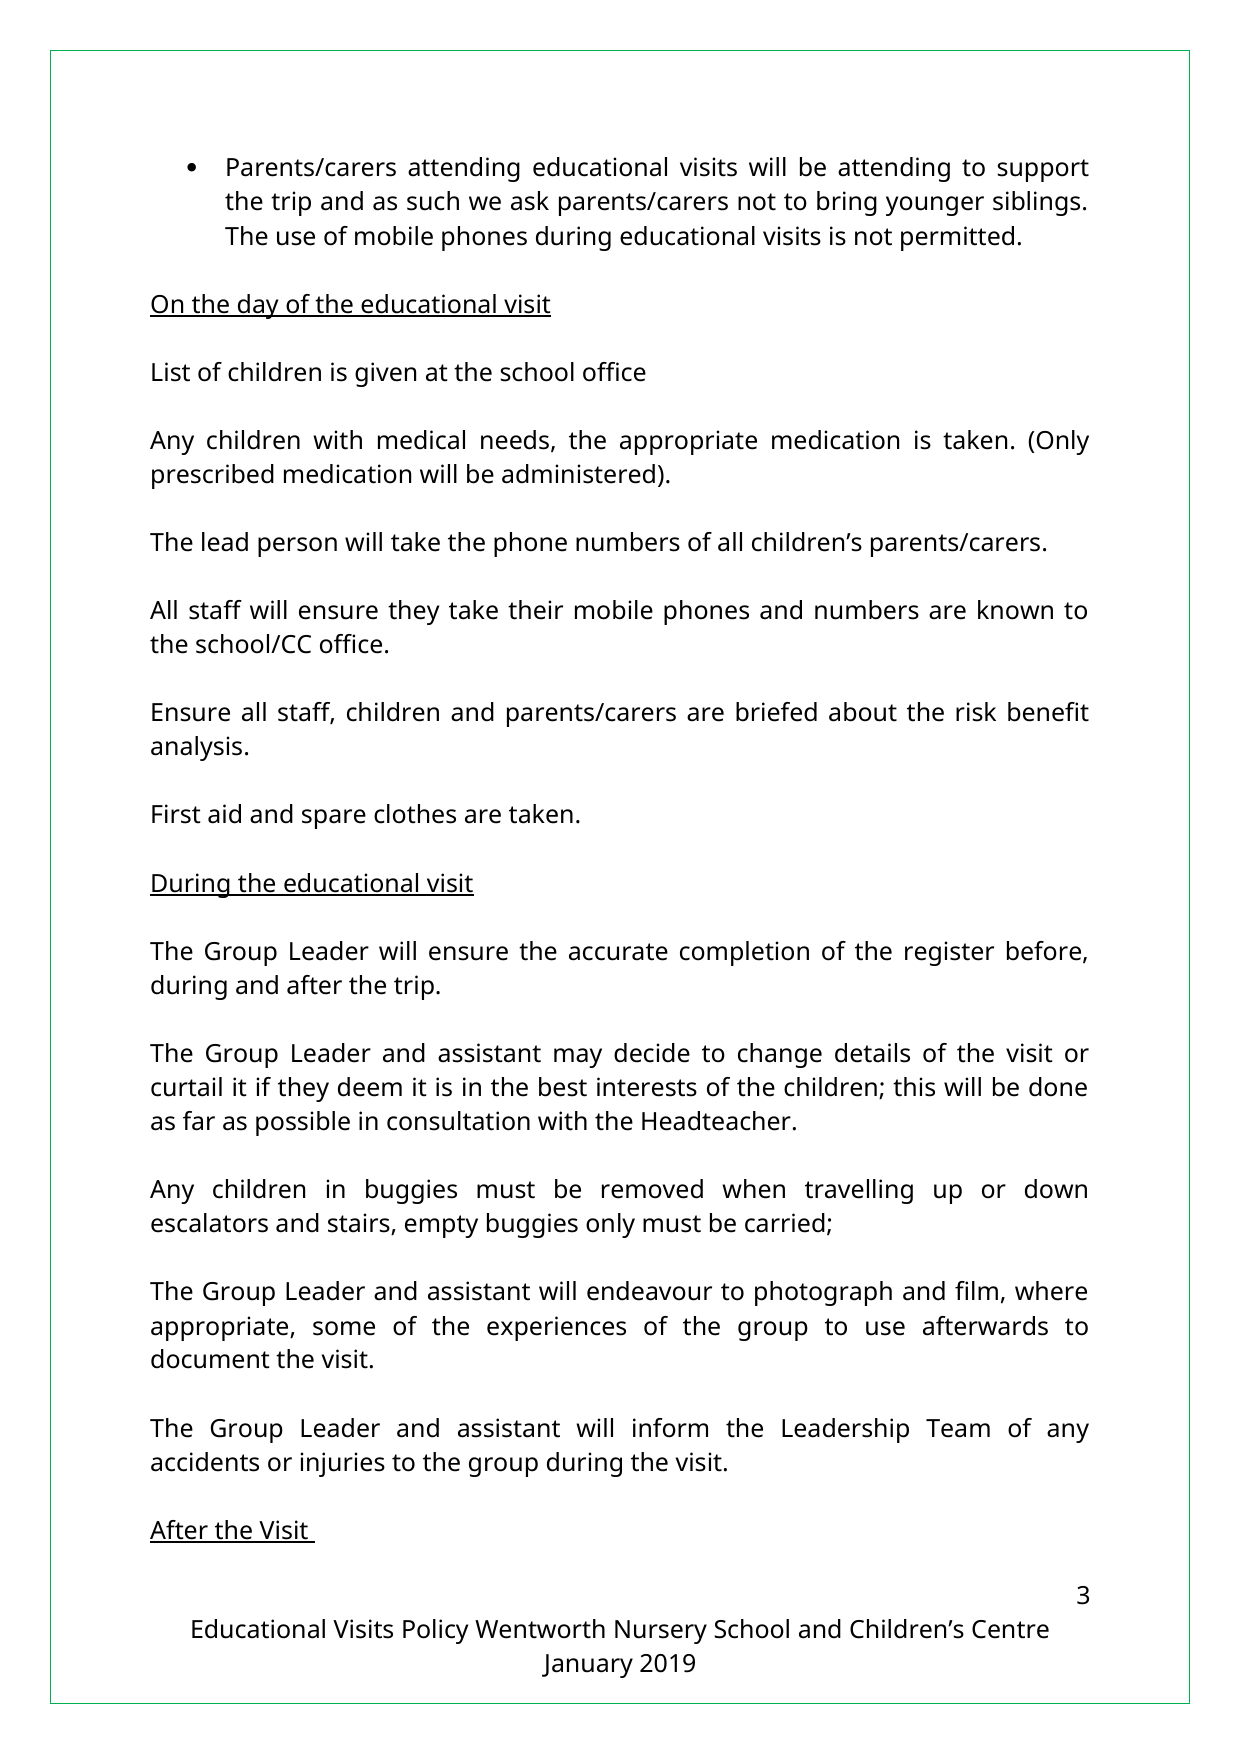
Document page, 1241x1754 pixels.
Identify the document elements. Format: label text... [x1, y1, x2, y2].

text Any children with medical needs, the appropriate medication is taken. (Only prescribed medication will be administered). [150, 422, 1090, 491]
text The lead person will take the phone numbers of all children’s parents/carers. [150, 525, 1090, 559]
text After the Visit [150, 1512, 1090, 1547]
text The Group Leader and assistant will inform the Leadership Team of any accidents or injuries to the group during the visit. [150, 1410, 1090, 1478]
text List of children is given at the school office [150, 354, 1090, 388]
text The Group Leader will ensure the accurate completion of the register before, during and after the trip. [150, 933, 1090, 1002]
text First aid and spare clothes are taken. [150, 797, 1090, 831]
text Any children in buggies must be removed when travelling up or down escalators and stairs, empty buggies only must be carried; [150, 1172, 1090, 1240]
text On the day of the educational visit [150, 286, 1090, 320]
text Ensure all staff, children and parents/carers are briefed about the risk benefit analysis. [150, 695, 1090, 763]
list Parents/carers attending educational visits will be attending to support the trip and as such we ask parents/carers not to bring younger siblings. The use of mobile phones during educational visits is not permitted. [187, 150, 1090, 252]
text All staff will ensure they take their mobile phones and numbers are known to the school/CC office. [150, 593, 1090, 661]
text The Group Leader and assistant will endeavour to photograph and film, where appropriate, some of the experiences of the group to use afterwards to document the visit. [150, 1274, 1090, 1376]
text During the educational visit [150, 865, 1090, 899]
text The Group Leader and assistant may decide to change details of the visit or curtail it if they deem it is in the best interests of the children; this will be done as far as possible in consultation with the Headteacher. [150, 1036, 1090, 1138]
